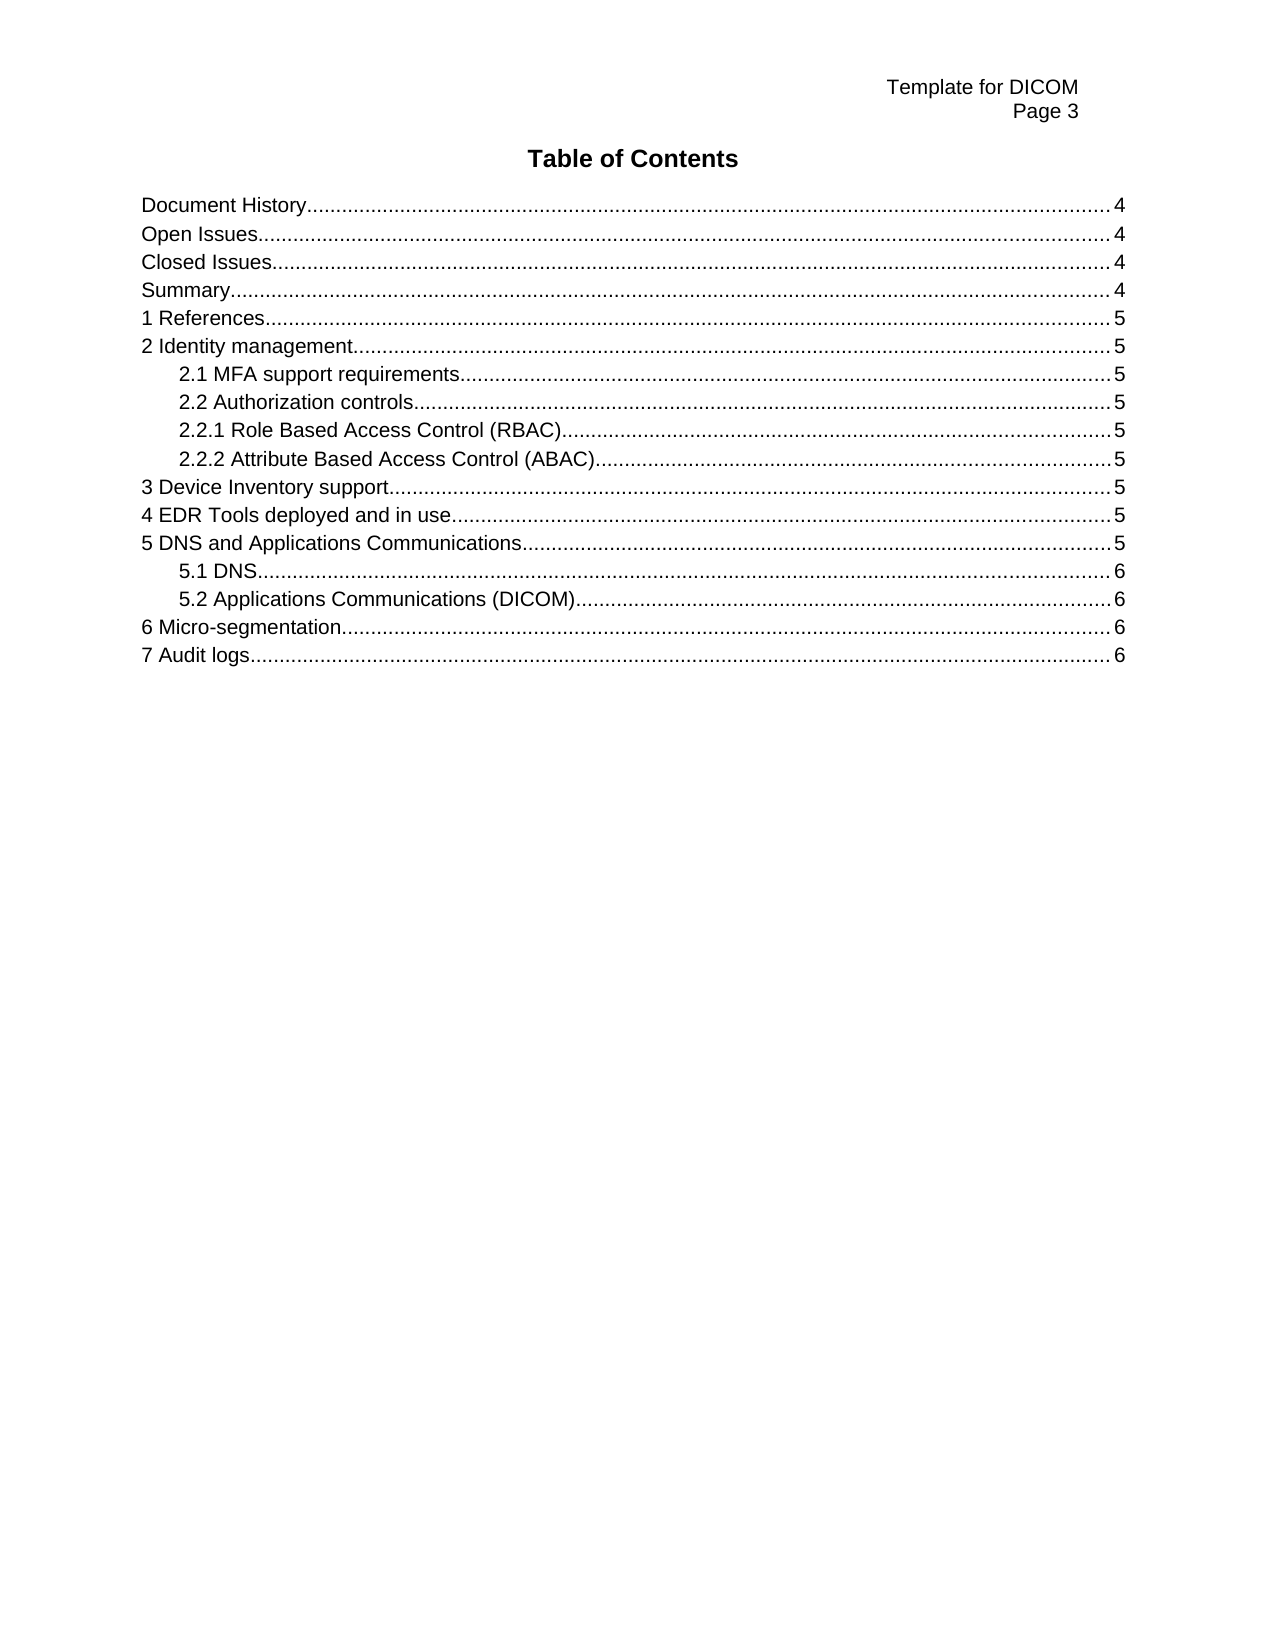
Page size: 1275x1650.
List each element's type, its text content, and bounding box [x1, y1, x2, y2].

text 7 Audit logs 6 [141, 643, 1125, 667]
text 4 EDR Tools deployed and in use 5 [141, 503, 1125, 527]
text Document History 4 [141, 193, 1125, 217]
text 5.2 Applications Communications (DICOM) 6 [178, 587, 1125, 611]
text Closed Issues 4 [141, 249, 1125, 273]
text 5 DNS and Applications Communications 5 [141, 531, 1125, 555]
text 2 Identity management 5 [141, 334, 1125, 358]
text 2.1 MFA support requirements 5 [178, 362, 1125, 386]
text 2.2.2 Attribute Based Access Control (ABAC) 5 [178, 446, 1125, 470]
text 2.2.1 Role Based Access Control (RBAC) 5 [178, 418, 1125, 442]
text Summary 4 [141, 278, 1125, 302]
text 5.1 DNS 6 [178, 559, 1125, 583]
text 1 References 5 [141, 306, 1125, 330]
text 6 Micro-segmentation 6 [141, 615, 1125, 639]
text Open Issues 4 [141, 221, 1125, 245]
text Table of Contents [141, 144, 1125, 172]
text 3 Device Inventory support 5 [141, 474, 1125, 498]
text 2.2 Authorization controls 5 [178, 390, 1125, 414]
